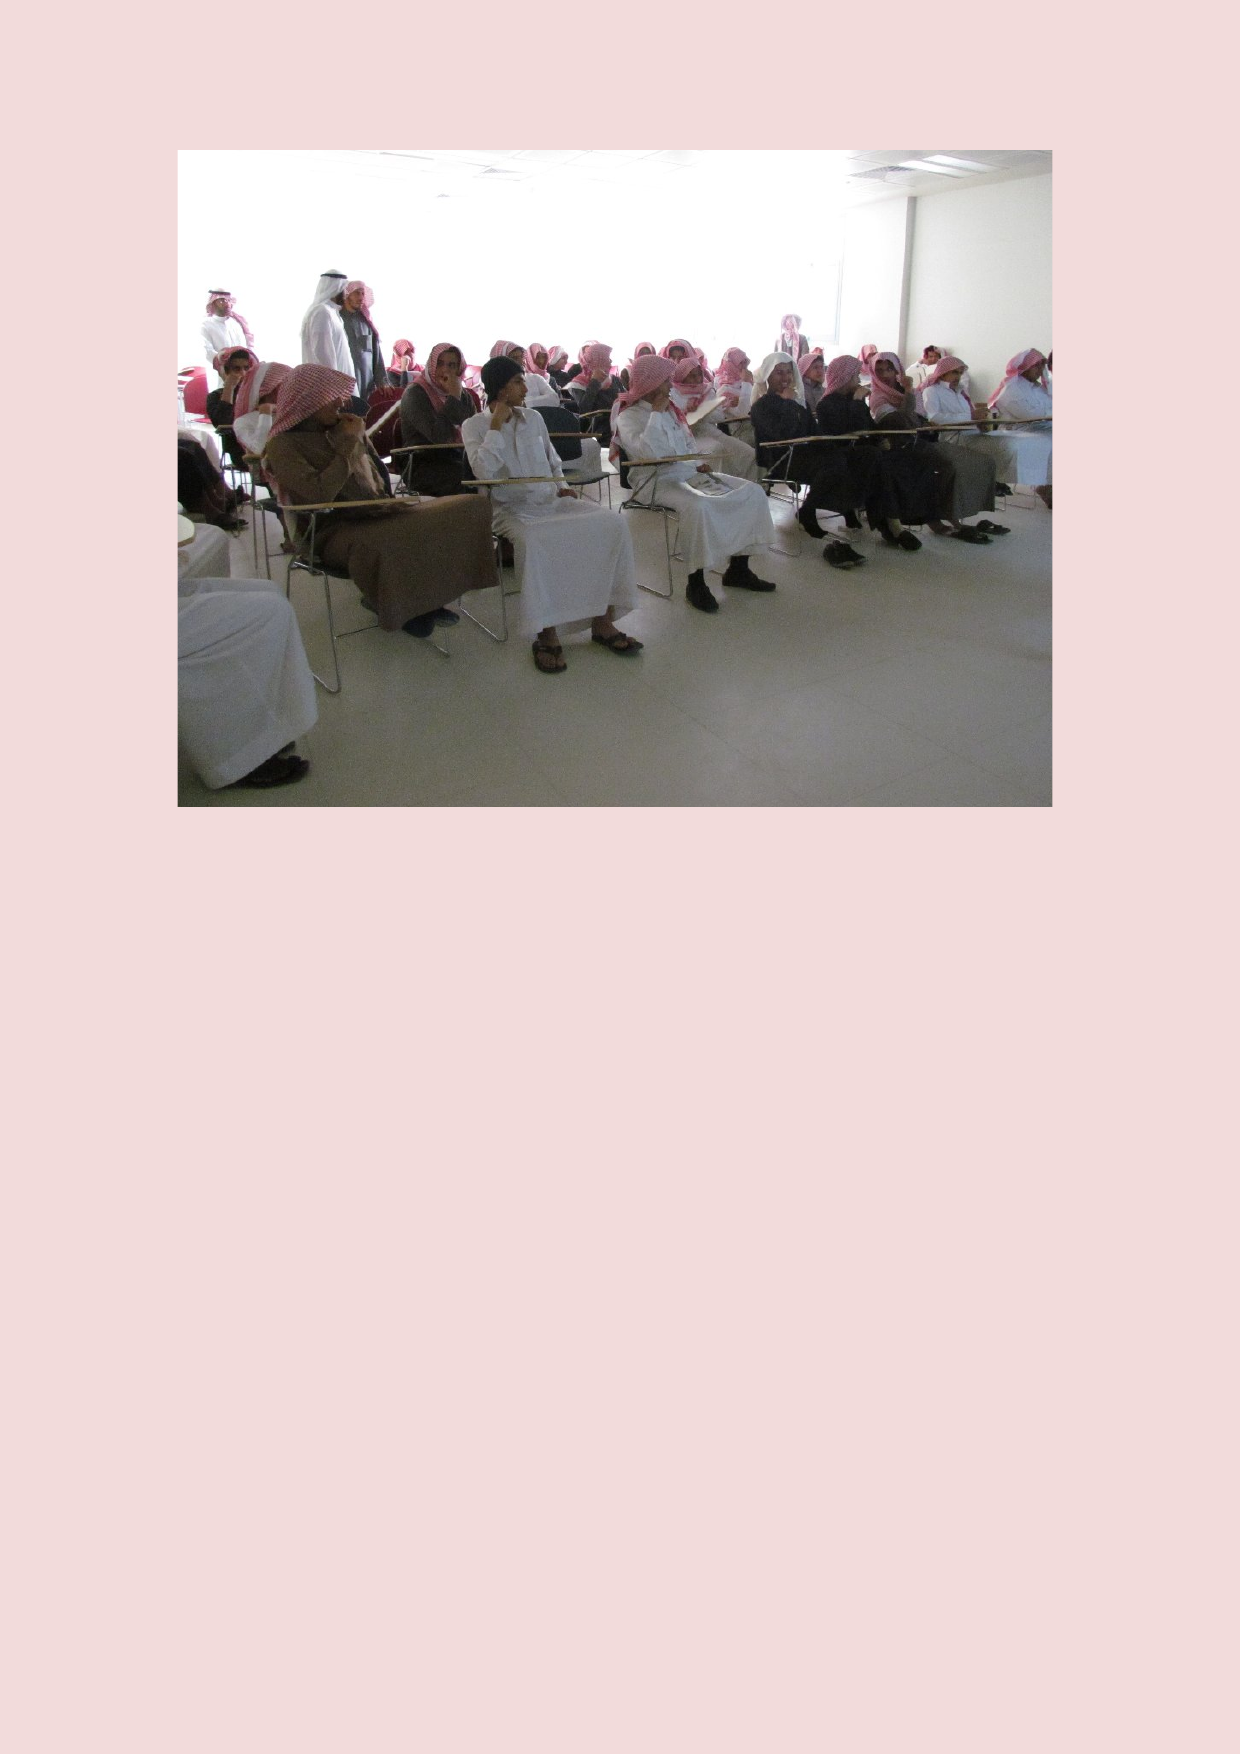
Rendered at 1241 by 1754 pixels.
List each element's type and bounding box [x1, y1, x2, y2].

picture [177, 150, 1053, 807]
